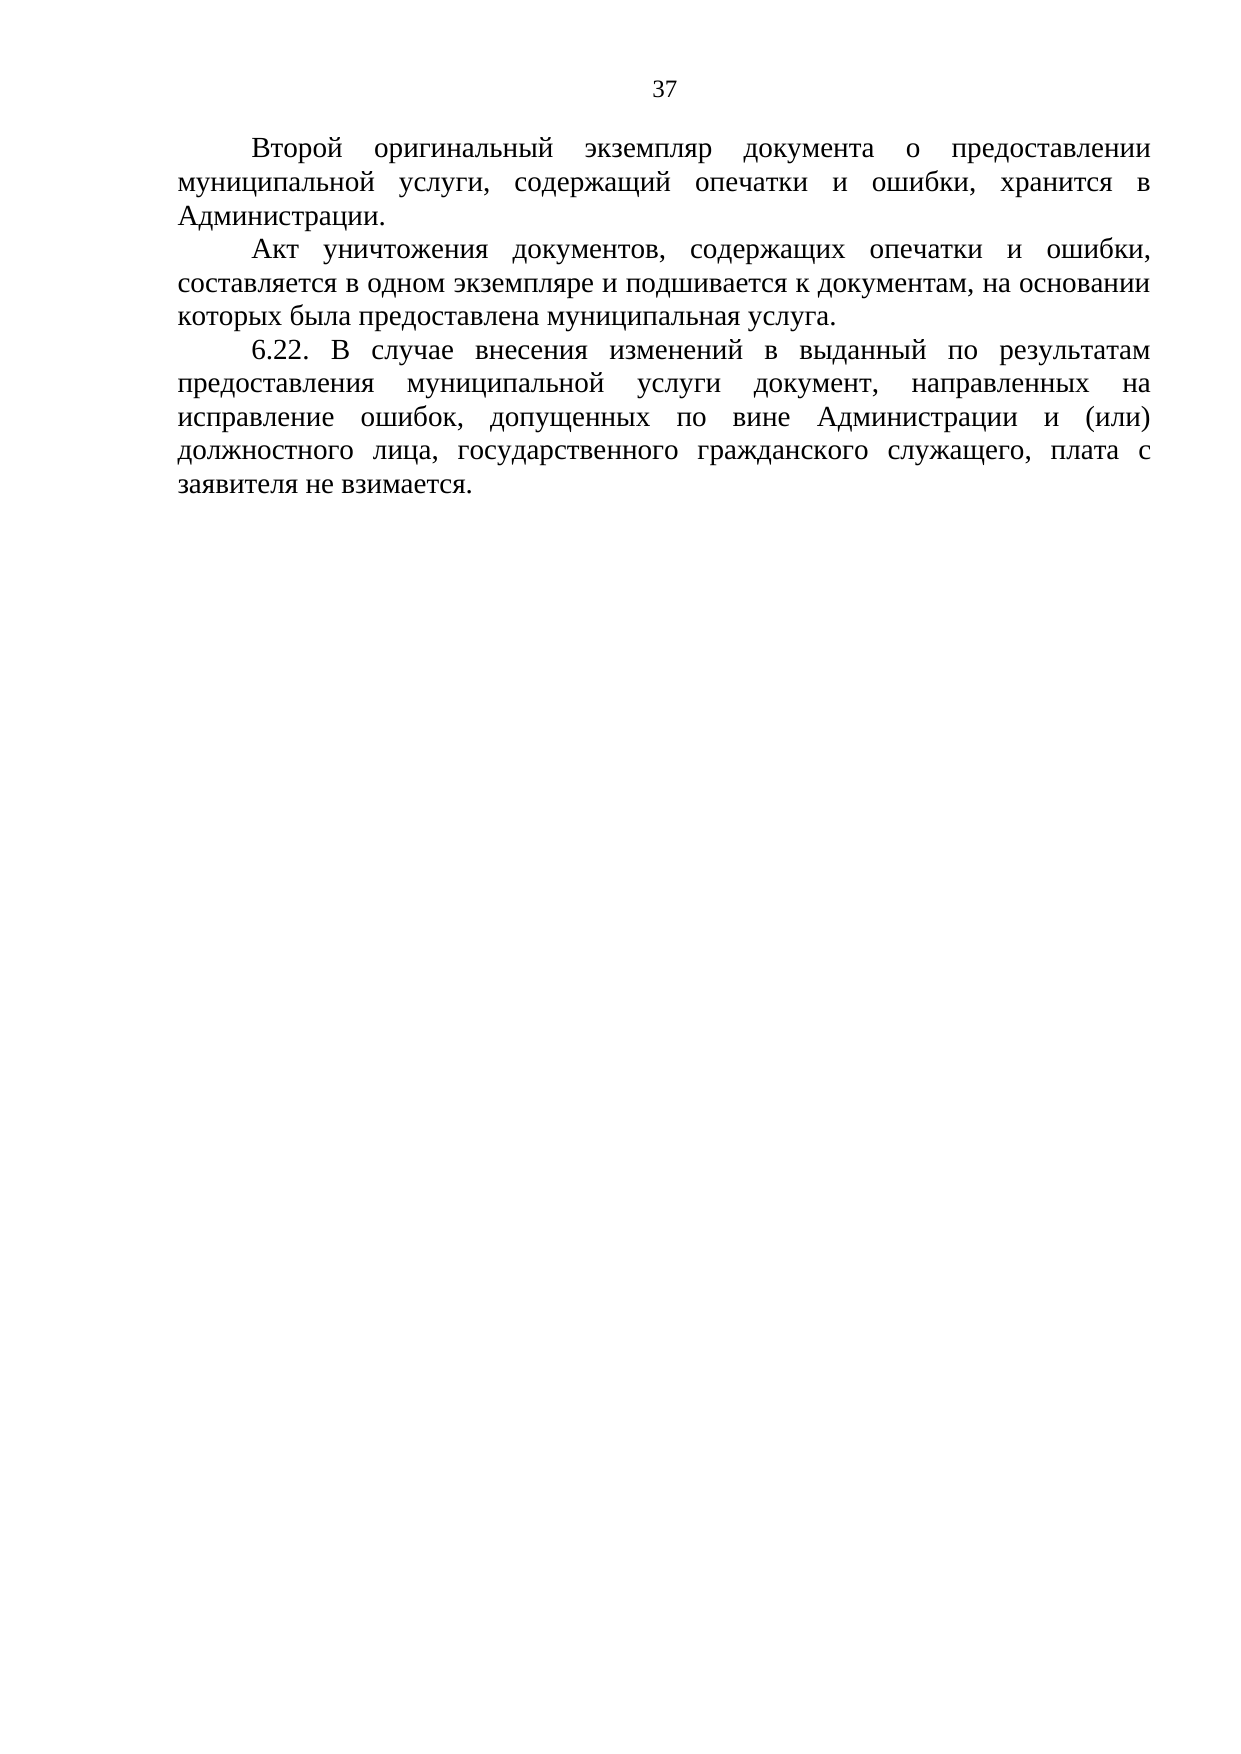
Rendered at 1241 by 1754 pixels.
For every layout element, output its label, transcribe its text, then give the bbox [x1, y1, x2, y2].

text Акт уничтожения документов, содержащих опечатки и ошибки, составляется в одном экземпляре и подшивается к документам, на основании которых была предоставлена муниципальная услуга. [177, 231, 1152, 332]
text 6.22. В случае внесения изменений в выданный по результатам предоставления муниципальной услуги документ, направленных на исправление ошибок, допущенных по вине Администрации и (или) должностного лица, государственного гражданского служащего, плата с заявителя не взимается. [177, 332, 1152, 499]
text Второй оригинальный экземпляр документа о предоставлении муниципальной услуги, содержащий опечатки и ошибки, хранится в Администрации. [177, 131, 1152, 231]
